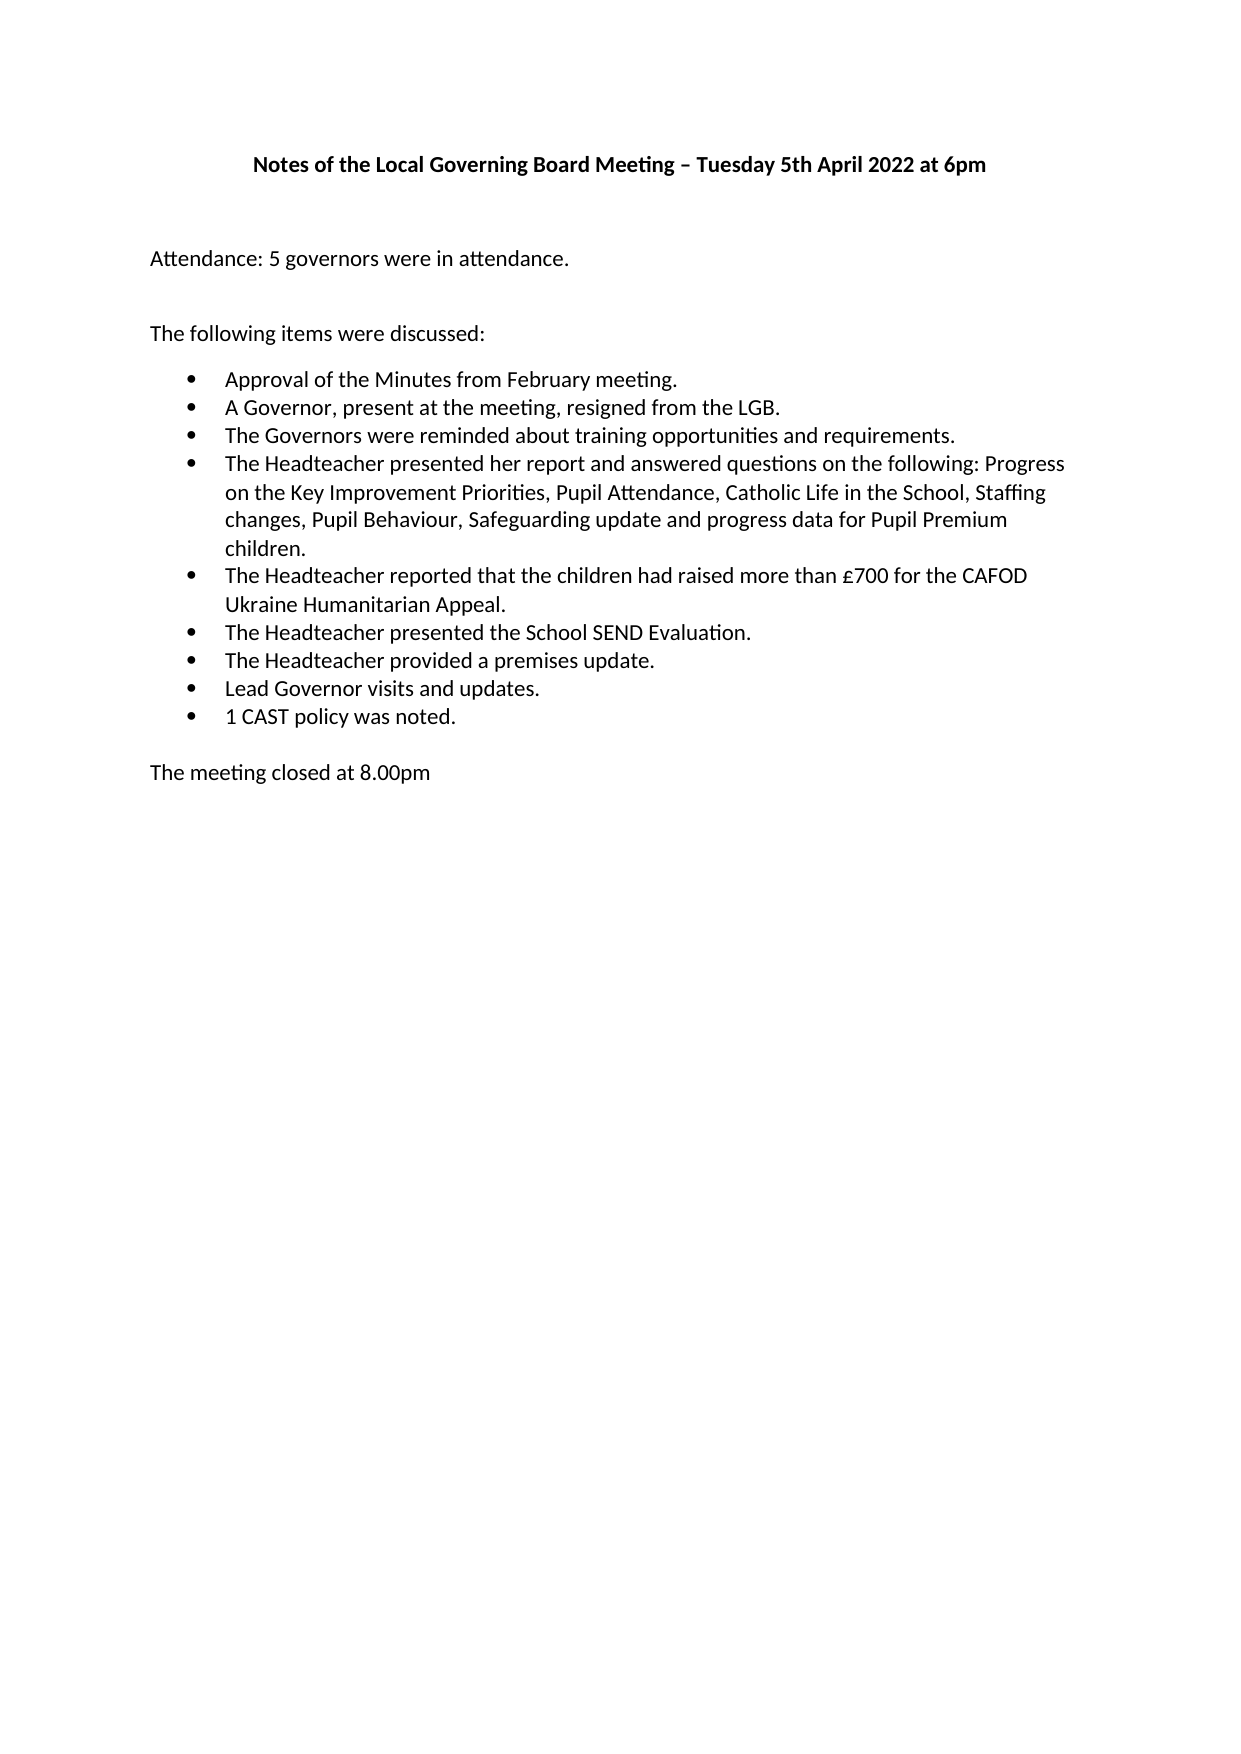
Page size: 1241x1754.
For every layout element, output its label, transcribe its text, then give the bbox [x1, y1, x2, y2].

list The Governors were reminded about training opportunities and requirements. [187, 422, 1090, 449]
list The Headteacher provided a premises update. [187, 646, 1090, 674]
list Lead Governor visits and updates. [187, 674, 1090, 702]
list Approval of the Minutes from February meeting. [187, 366, 1090, 393]
list A Governor, present at the meeting, resigned from the LGB. [187, 393, 1090, 422]
list The Headteacher presented her report and answered questions on the following: Progress on the Key Improvement Priorities, Pupil Attendance, Catholic Life in the School, Staffing changes, Pupil Behaviour, Safeguarding update and progress data for Pupil Premium children. [187, 449, 1090, 562]
text The following items were discussed: [150, 319, 1090, 347]
list 1 CAST policy was noted. [187, 702, 1090, 730]
list The Headteacher presented the School SEND Evaluation. [187, 618, 1090, 646]
text The meeting closed at 8.00pm [150, 758, 1090, 786]
text Attendance: 5 governors were in attendance. [150, 244, 1090, 272]
text Notes of the Local Governing Board Meeting – Tuesday 5th April 2022 at 6pm [150, 150, 1090, 178]
list The Headteacher reported that the children had raised more than £700 for the CAFOD Ukraine Humanitarian Appeal. [187, 562, 1090, 618]
